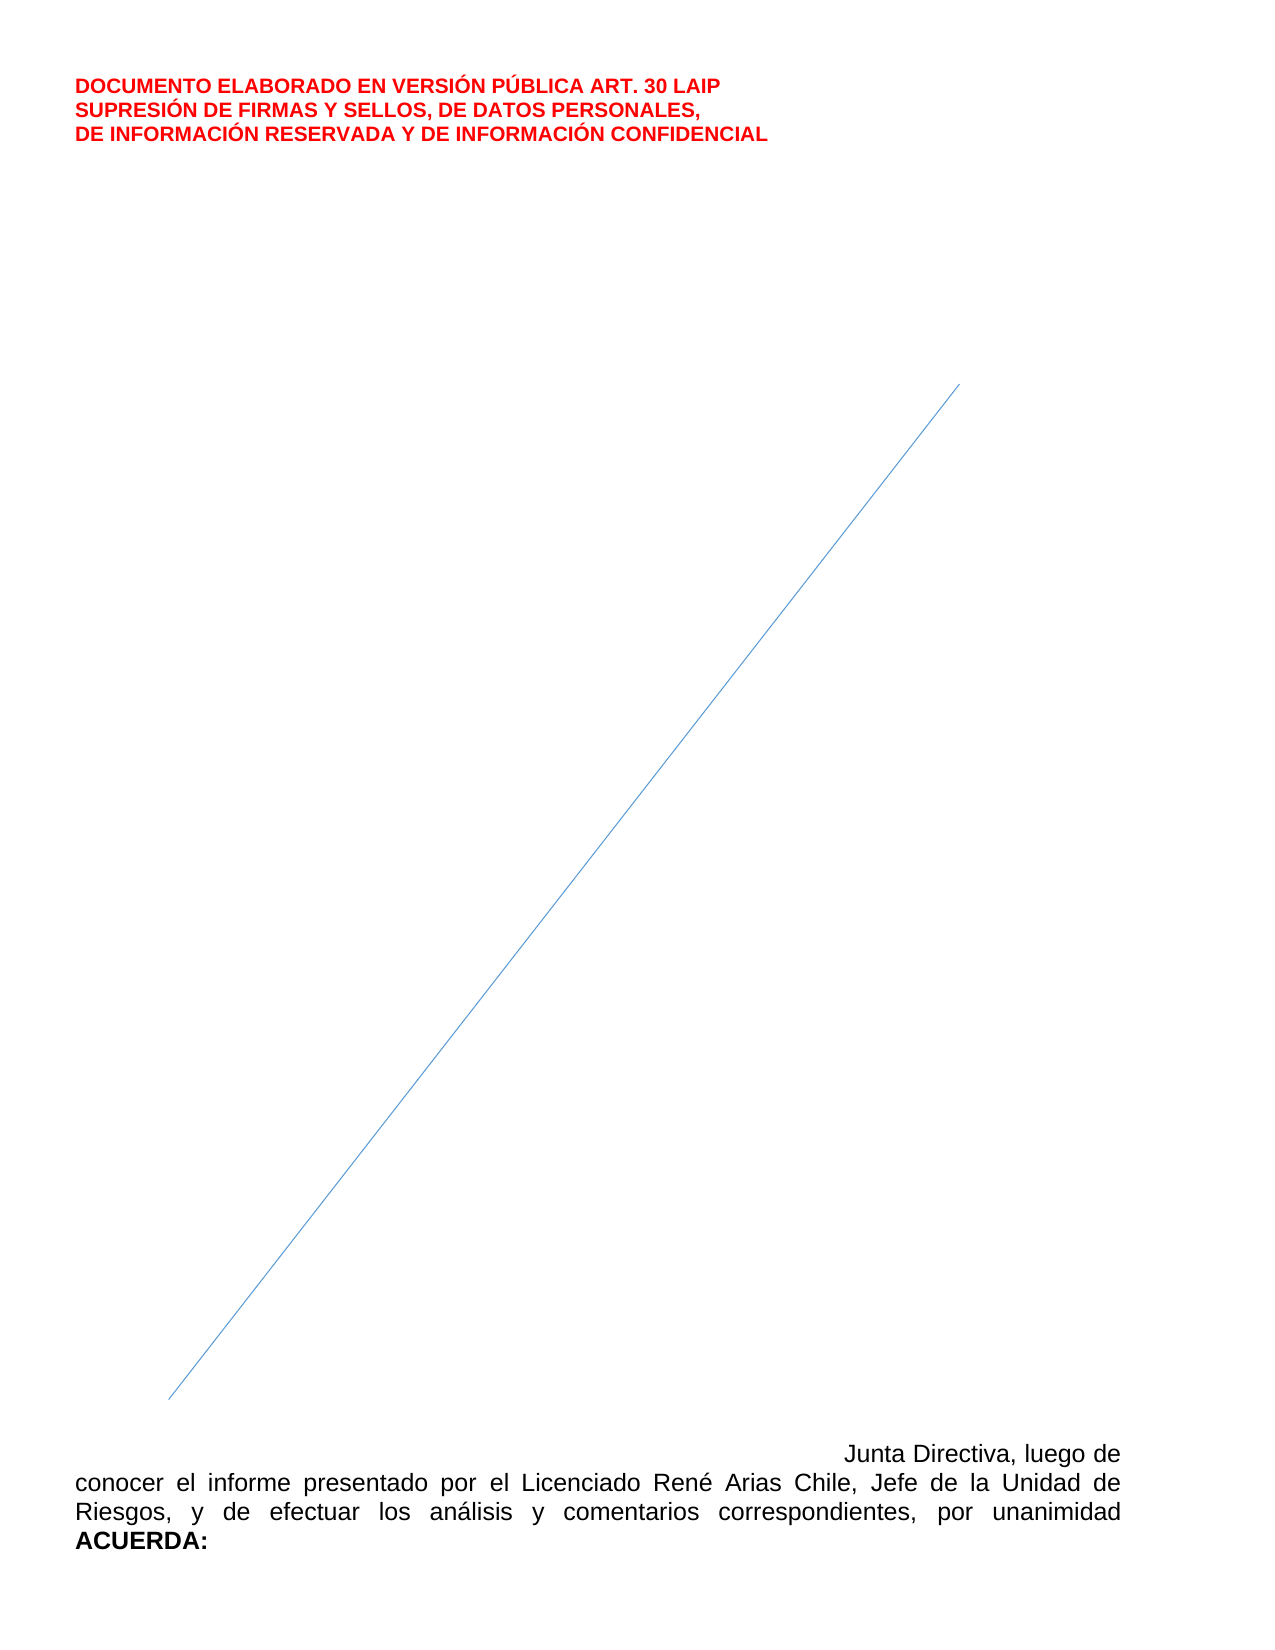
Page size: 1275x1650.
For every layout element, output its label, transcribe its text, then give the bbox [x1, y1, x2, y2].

text Junta Directiva, luego de conocer el informe presentado por el Licenciado René Arias Chile, Jefe de la Unidad de Riesgos, y de efectuar los análisis y comentarios correspondientes, por unanimidad ACUERDA: [75, 1439, 1121, 1554]
